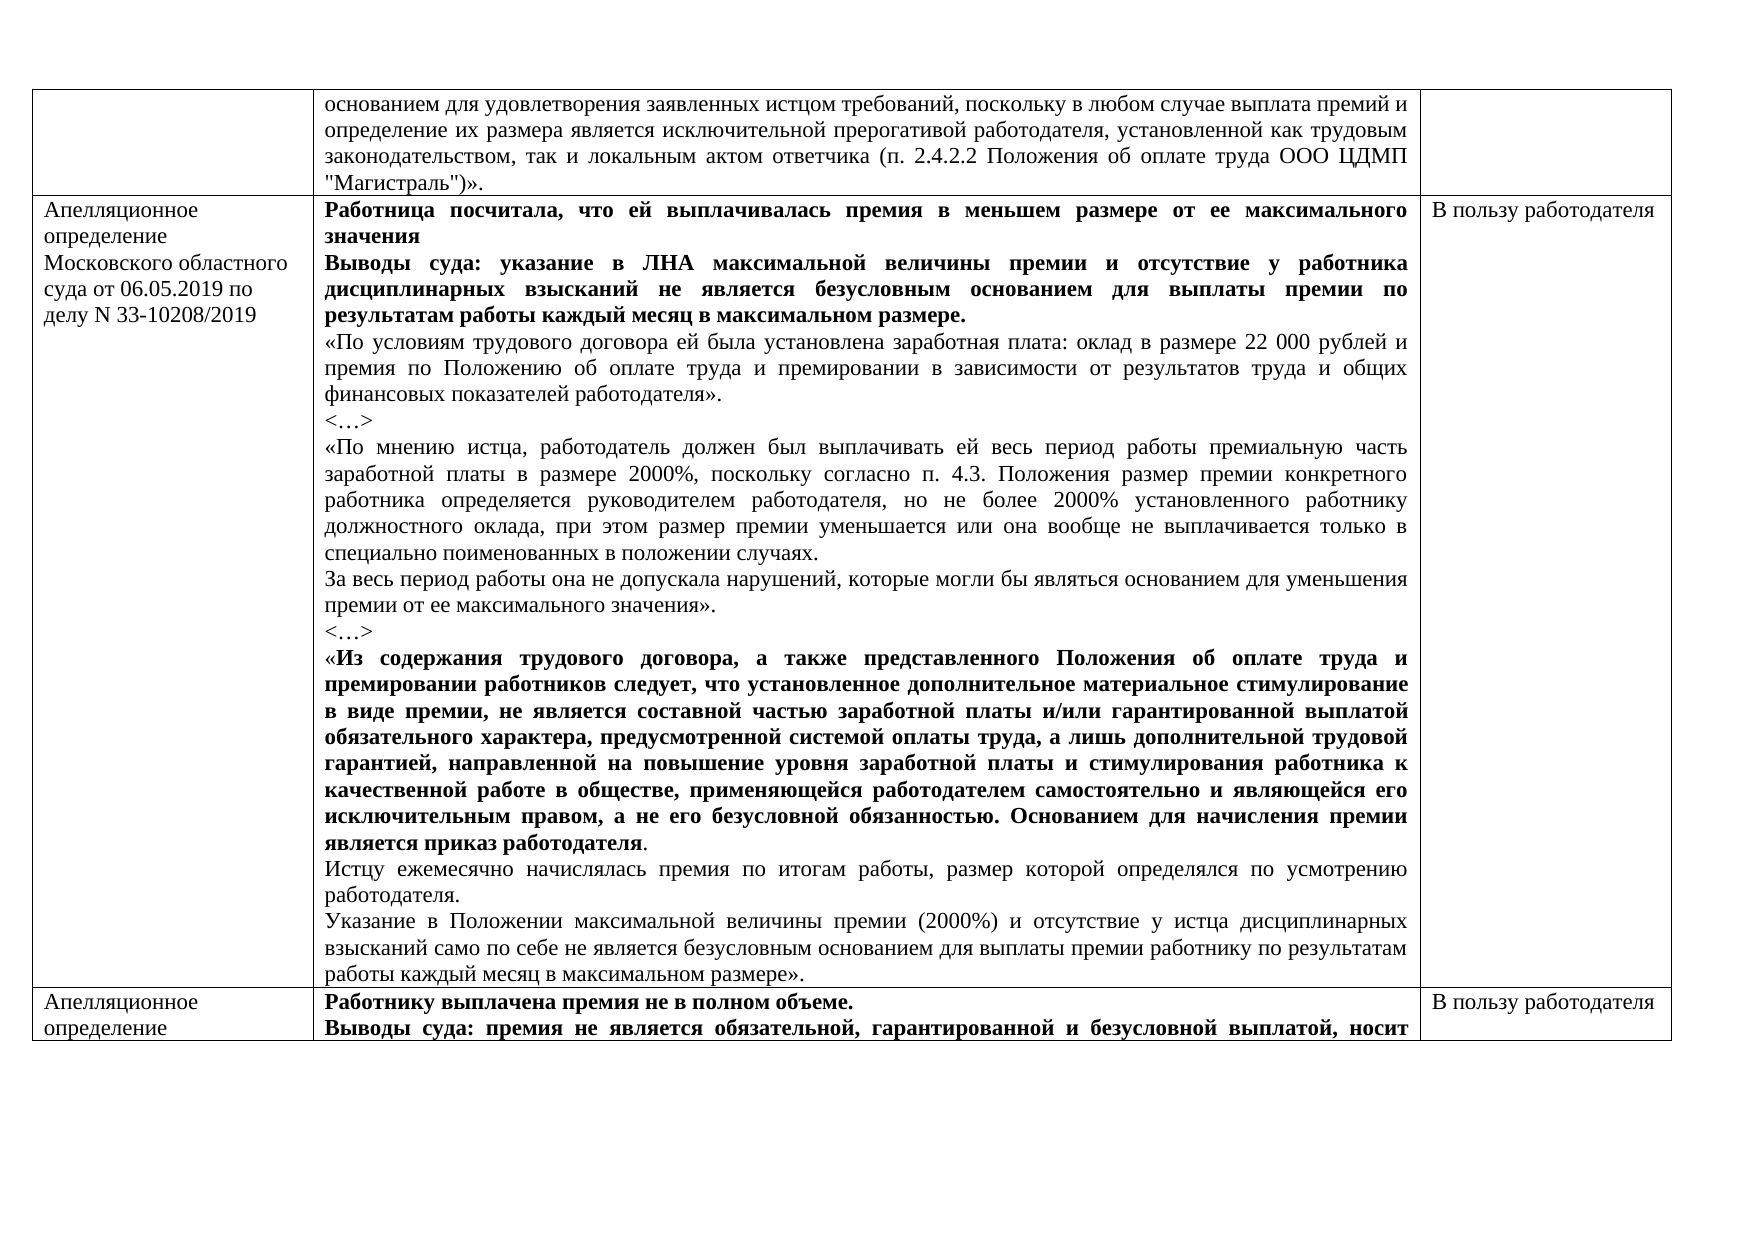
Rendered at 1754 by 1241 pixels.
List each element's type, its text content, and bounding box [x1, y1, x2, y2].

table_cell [314, 90, 1420, 195]
table_cell Работница посчитала, что ей выплачивалась премия в меньшем размере от ее максимального значения Выводы суда: указание в ЛНА максимальной величины премии и отсутствие у работника дисциплинарных взысканий не является безусловным основанием для выплаты премии по результатам работы каждый месяц в максимальном размере. «По условиям трудового договора ей была установлена заработная плата: оклад в размере 22 000 рублей и премия по Положению об оплате труда и премировании в зависимости от результатов труда и общих финансовых показателей работодателя». <…> «По мнению истца, работодатель должен был выплачивать ей весь период работы премиальную часть заработной платы в размере 2000%, поскольку согласно п. 4.3. Положения размер премии конкретного работника определяется руководителем работодателя, но не более 2000% установленного работнику должностного оклада, при этом размер премии уменьшается или она вообще не выплачивается только в специально поименованных в положении случаях. За весь период работы она не допускала нарушений, которые могли бы являться основанием для уменьшения премии от ее максимального значения». <…> «Из содержания трудового договора, а также представленного Положения об оплате труда и премировании работников следует, что установленное дополнительное материальное стимулирование в виде премии, не является составной частью заработной платы и/или гарантированной выплатой обязательного характера, предусмотренной системой оплаты труда, а лишь дополнительной трудовой гарантией, направленной на повышение уровня заработной платы и стимулирования работника к качественной работе в обществе, применяющейся работодателем самостоятельно и являющейся его исключительным правом, а не его безусловной обязанностью. Основанием для начисления премии является приказ работодателя. Истцу ежемесячно начислялась премия по итогам работы, размер которой определялся по усмотрению работодателя. Указание в Положении максимальной величины премии (2000%) и отсутствие у истца дисциплинарных взысканий само по себе не является безусловным основанием для выплаты премии работнику по результатам работы каждый месяц в максимальном размере». [314, 196, 1420, 987]
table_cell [33, 90, 313, 195]
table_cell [33, 988, 313, 1040]
table_cell В пользу работодателя [1421, 196, 1671, 987]
table_cell Апелляционное определение Московского областного суда от 06.05.2019 по делу N 33-10208/2019 [33, 196, 313, 987]
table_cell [1421, 988, 1671, 1040]
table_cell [314, 988, 1420, 1040]
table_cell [1421, 90, 1671, 195]
